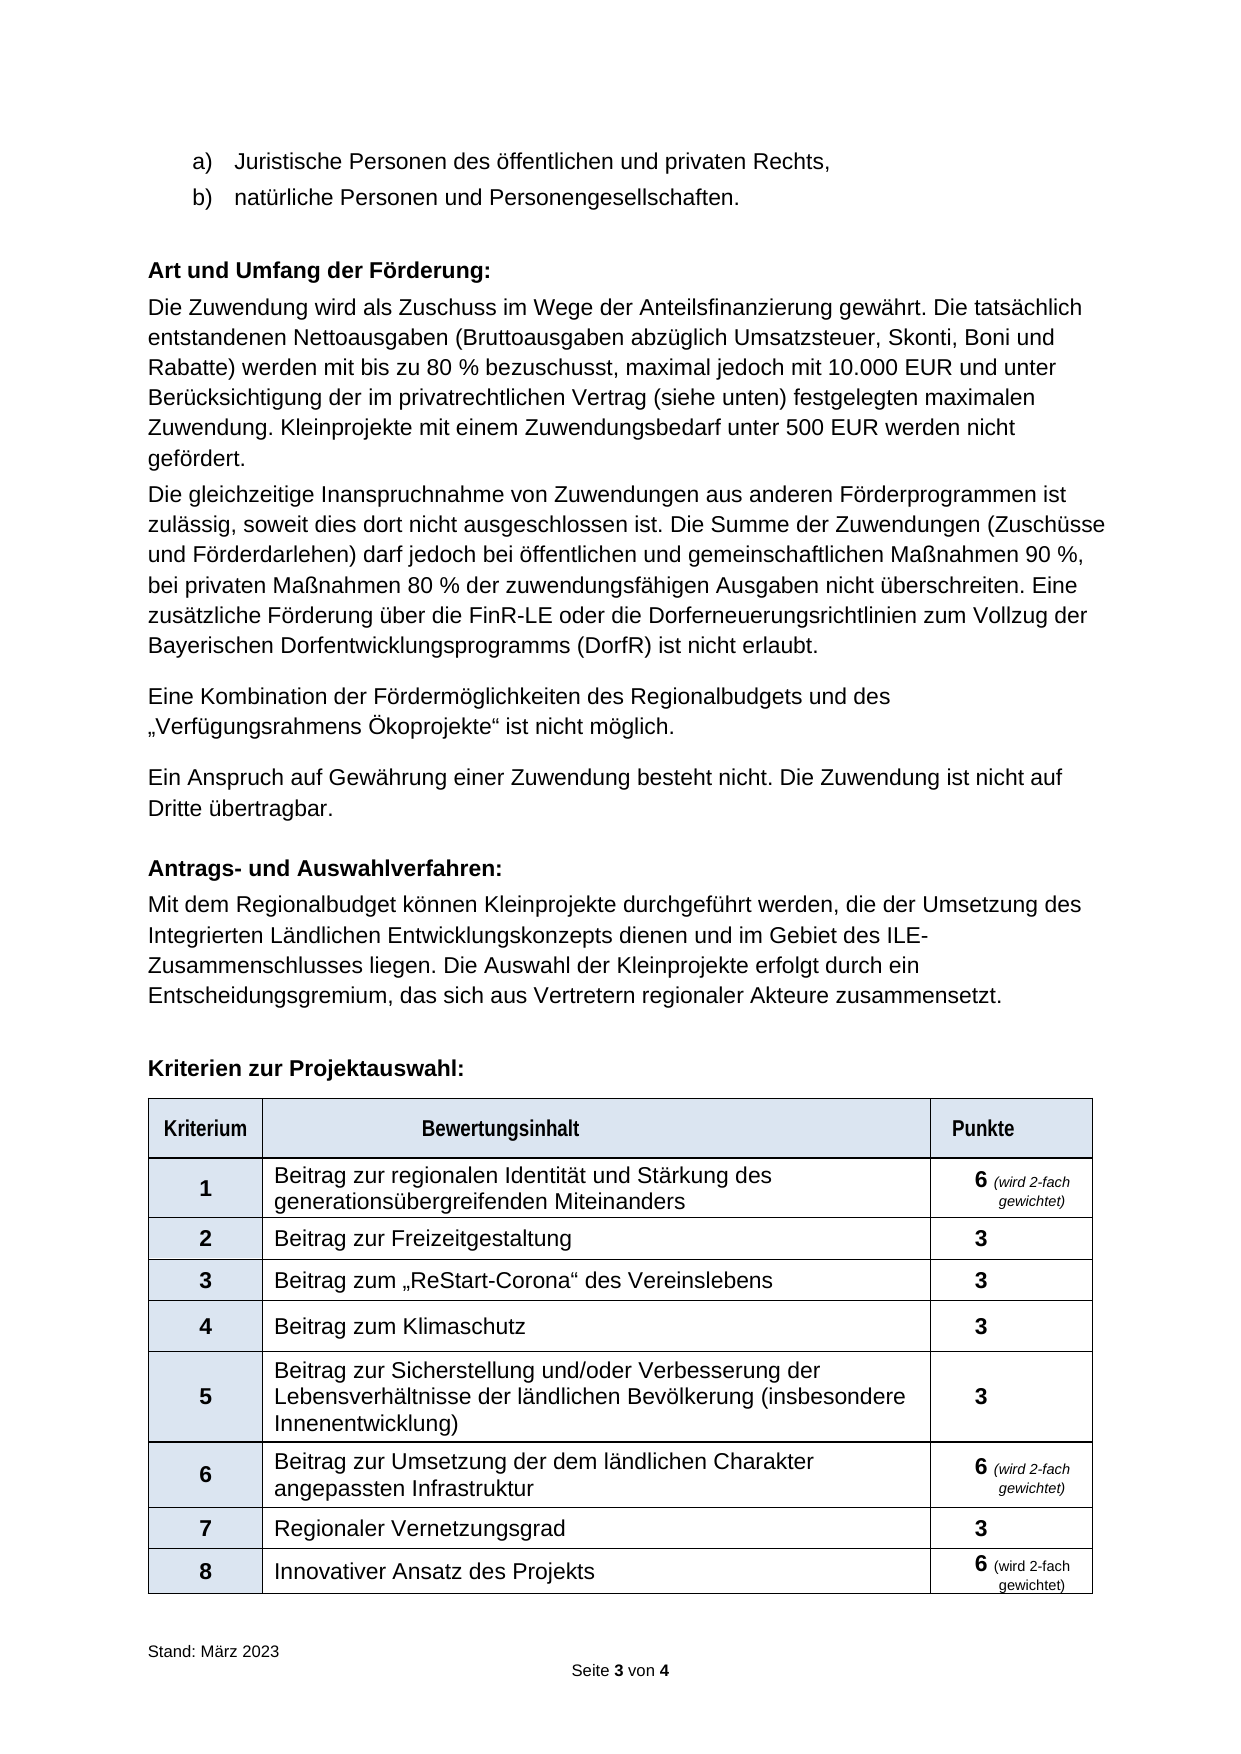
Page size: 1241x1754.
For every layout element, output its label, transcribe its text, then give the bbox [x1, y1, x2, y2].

table_cell 7 [149, 1508, 262, 1548]
table_cell 6 (wird 2-fach gewichtet) [931, 1159, 1092, 1217]
text Art und Umfang der Förderung: [148, 257, 1107, 283]
text Antrags- und Auswahlverfahren: [148, 855, 1107, 881]
table_cell 6 (wird 2-fach gewichtet) [931, 1549, 1092, 1593]
table_header Kriterium [149, 1099, 262, 1157]
table_cell Beitrag zur Freizeitgestaltung [263, 1218, 930, 1258]
table_cell 6 [149, 1443, 262, 1507]
table_cell Beitrag zum „ReStart-Corona“ des Vereinslebens [263, 1260, 930, 1300]
table_cell 6 (wird 2-fach gewichtet) [931, 1443, 1092, 1507]
table_cell 2 [149, 1218, 262, 1258]
table_cell 1 [149, 1159, 262, 1217]
table_cell 4 [149, 1301, 262, 1351]
table_cell 3 [931, 1508, 1092, 1548]
table_cell 3 [931, 1352, 1092, 1441]
table_cell Beitrag zur Sicherstellung und/oder Verbesserung der Lebensverhältnisse der ländlichen Bevölkerung (insbesondere Innenentwicklung) [263, 1352, 930, 1441]
text b) natürliche Personen und Personengesellschaften. [192, 184, 1107, 210]
table_cell Beitrag zur Umsetzung der dem ländlichen Charakter angepassten Infrastruktur [263, 1443, 930, 1507]
table_cell Beitrag zur regionalen Identität und Stärkung des generationsübergreifenden Miteinanders [263, 1159, 930, 1217]
table_header Bewertungsinhalt [263, 1099, 930, 1157]
table_cell 5 [149, 1352, 262, 1441]
table_cell 3 [149, 1260, 262, 1300]
table_cell Beitrag zum Klimaschutz [263, 1301, 930, 1351]
text Eine Kombination der Fördermöglichkeiten des Regionalbudgets und des „Verfügungsrahmens Ökoprojekte“ ist nicht möglich. [148, 683, 1107, 739]
text Mit dem Regionalbudget können Kleinprojekte durchgeführt werden, die der Umsetzung des Integrierten Ländlichen Entwicklungskonzepts dienen und im Gebiet des ILE-Zusammenschlusses liegen. Die Auswahl der Kleinprojekte erfolgt durch ein Entscheidungsgremium, das sich aus Vertretern regionaler Akteure zusammensetzt. [148, 891, 1107, 1008]
table_cell 3 [931, 1301, 1092, 1351]
text Ein Anspruch auf Gewährung einer Zuwendung besteht nicht. Die Zuwendung ist nicht auf Dritte übertragbar. [148, 764, 1107, 821]
table_header Punkte [931, 1099, 1092, 1157]
text Die Zuwendung wird als Zuschuss im Wege der Anteilsfinanzierung gewährt. Die tatsächlich entstandenen Nettoausgaben (Bruttoausgaben abzüglich Umsatzsteuer, Skonti, Boni und Rabatte) werden mit bis zu 80 % bezuschusst, maximal jedoch mit 10.000 EUR und unter Berücksichtigung der im privatrechtlichen Vertrag (siehe unten) festgelegten maximalen Zuwendung. Kleinprojekte mit einem Zuwendungsbedarf unter 500 EUR werden nicht gefördert. [148, 293, 1107, 471]
text Kriterien zur Projektauswahl: [148, 1055, 1107, 1081]
text a) Juristische Personen des öffentlichen und privaten Rechts, [192, 148, 1107, 174]
table_cell Innovativer Ansatz des Projekts [263, 1549, 930, 1593]
text Die gleichzeitige Inanspruchnahme von Zuwendungen aus anderen Förderprogrammen ist zulässig, soweit dies dort nicht ausgeschlossen ist. Die Summe der Zuwendungen (Zuschüsse und Förderdarlehen) darf jedoch bei öffentlichen und gemeinschaftlichen Maßnahmen 90 %, bei privaten Maßnahmen 80 % der zuwendungsfähigen Ausgaben nicht überschreiten. Eine zusätzliche Förderung über die FinR-LE oder die Dorferneuerungsrichtlinien zum Vollzug der Bayerischen Dorfentwicklungsprogramms (DorfR) ist nicht erlaubt. [148, 481, 1107, 658]
table_cell Regionaler Vernetzungsgrad [263, 1508, 930, 1548]
table_cell 8 [149, 1549, 262, 1593]
table_cell 3 [931, 1218, 1092, 1258]
table_cell 3 [931, 1260, 1092, 1300]
